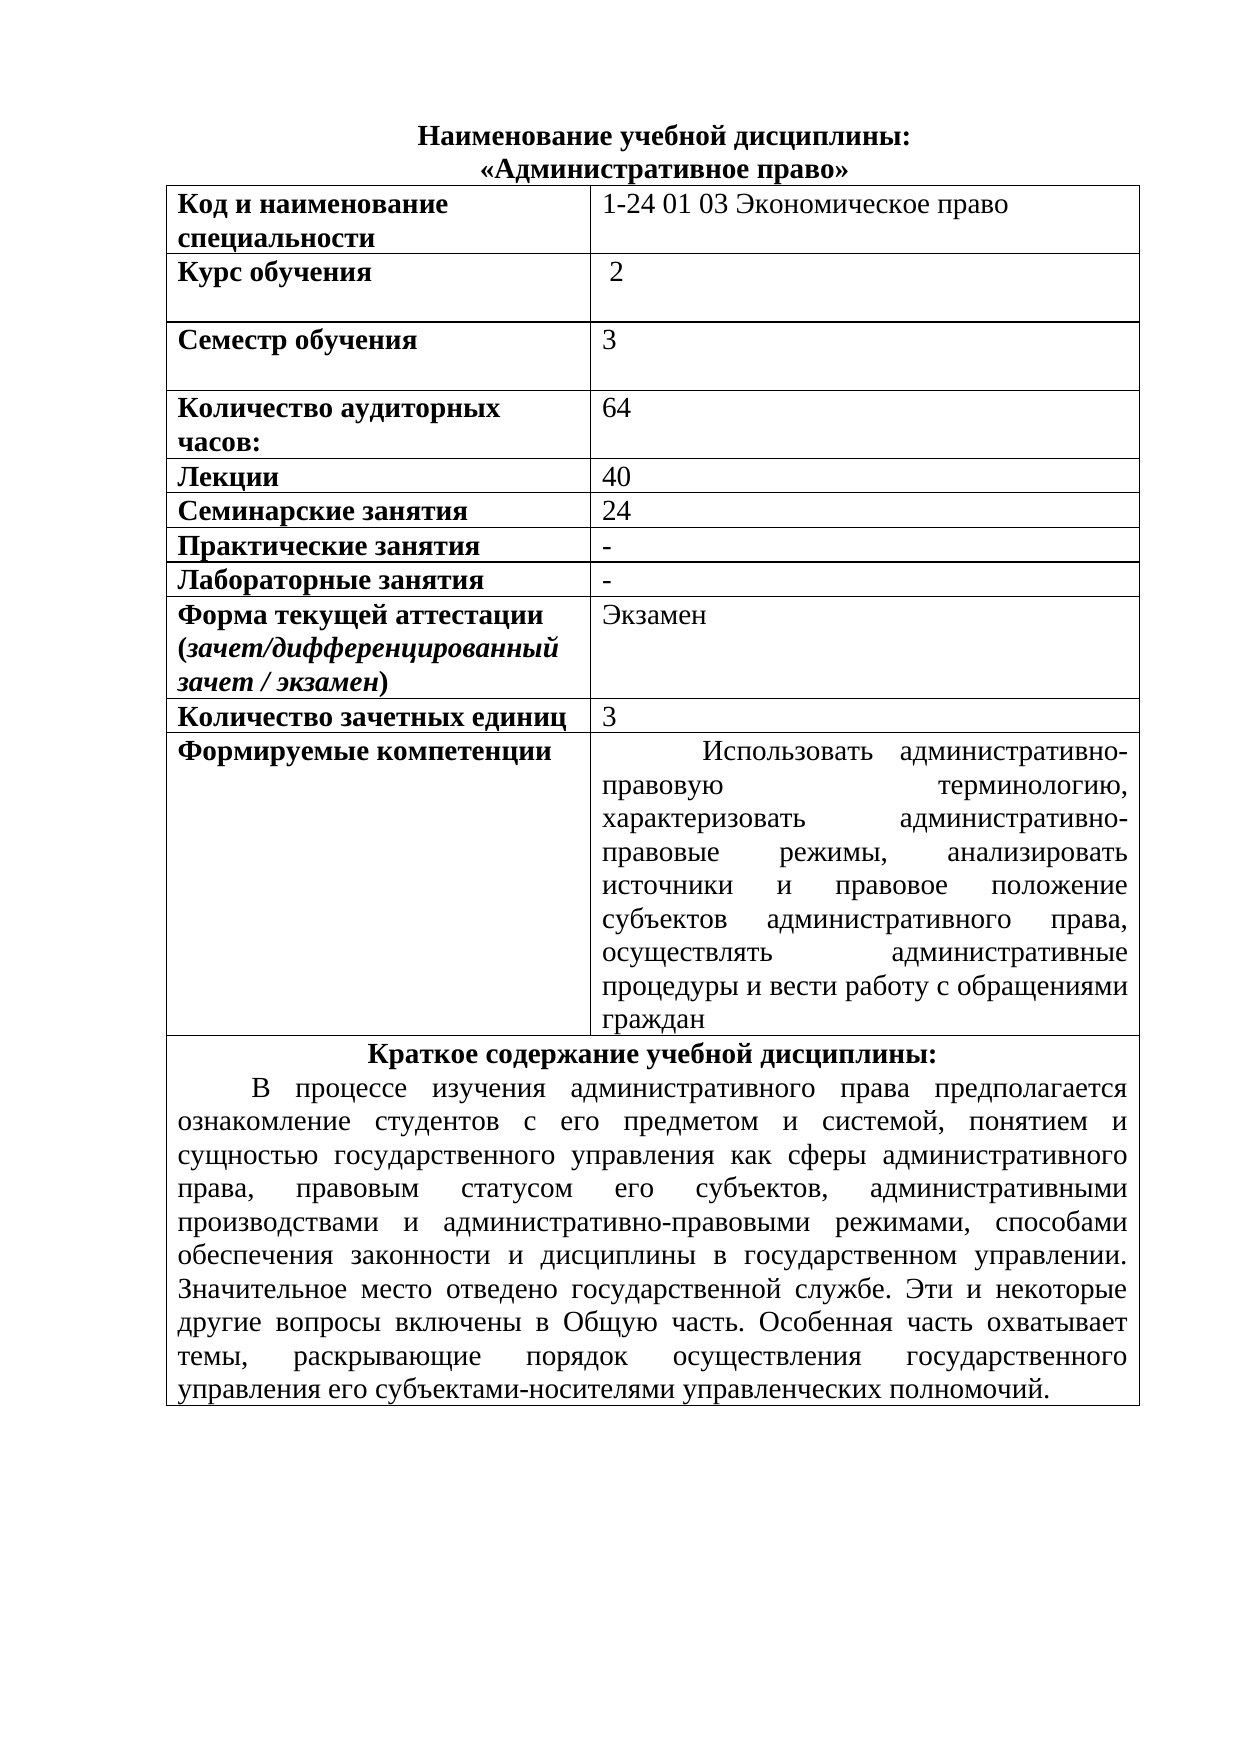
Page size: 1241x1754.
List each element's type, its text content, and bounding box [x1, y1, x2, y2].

table_cell Количество зачетных единиц [167, 699, 590, 732]
table_cell 64 [591, 391, 1139, 458]
table_cell - [591, 528, 1139, 561]
table_cell Семестр обучения [167, 323, 590, 389]
table_cell 3 [591, 323, 1139, 389]
table_cell 24 [591, 493, 1139, 527]
table_cell Лабораторные занятия [167, 563, 590, 596]
table_cell Практические занятия [167, 528, 590, 561]
table_cell Форма текущей аттестации (зачет/дифференцированный зачет / экзамен) [167, 597, 590, 698]
table_cell Количество аудиторных часов: [167, 391, 590, 458]
table_header Код и наименование специальности [167, 186, 590, 253]
table_cell - [591, 563, 1139, 596]
table_cell Лекции [167, 459, 590, 492]
table_header 1-24 01 03 Экономическое право [591, 186, 1139, 253]
table_cell 40 [591, 459, 1139, 492]
table_cell Формируемые компетенции [167, 733, 590, 1035]
text Наименование учебной дисциплины: [177, 118, 1152, 152]
table_cell Экзамен [591, 597, 1139, 698]
table_cell Использовать административно-правовую терминологию, характеризовать административно-правовые режимы, анализировать источники и правовое положение субъектов административного права, осуществлять административные процедуры и вести работу с обращениями граждан [591, 733, 1139, 1035]
table_cell Краткое содержание учебной дисциплины: В процессе изучения административного права предполагается ознакомление студентов с его предметом и системой, понятием и сущностью государственного управления как сферы административного права, правовым статусом его субъектов, административными производствами и административно-правовыми режимами, способами обеспечения законности и дисциплины в государственном управлении. Значительное место отведено государственной службе. Эти и некоторые другие вопросы включены в Общую часть. Особенная часть охватывает темы, раскрывающие порядок осуществления государственного управления его субъектами-носителями управленческих полномочий. [167, 1036, 1139, 1405]
table_cell 3 [591, 699, 1139, 732]
table_cell Семинарские занятия [167, 493, 590, 527]
table_cell Курс обучения [167, 254, 590, 321]
text «Административное право» [177, 152, 1152, 185]
table_cell 2 [591, 254, 1139, 321]
